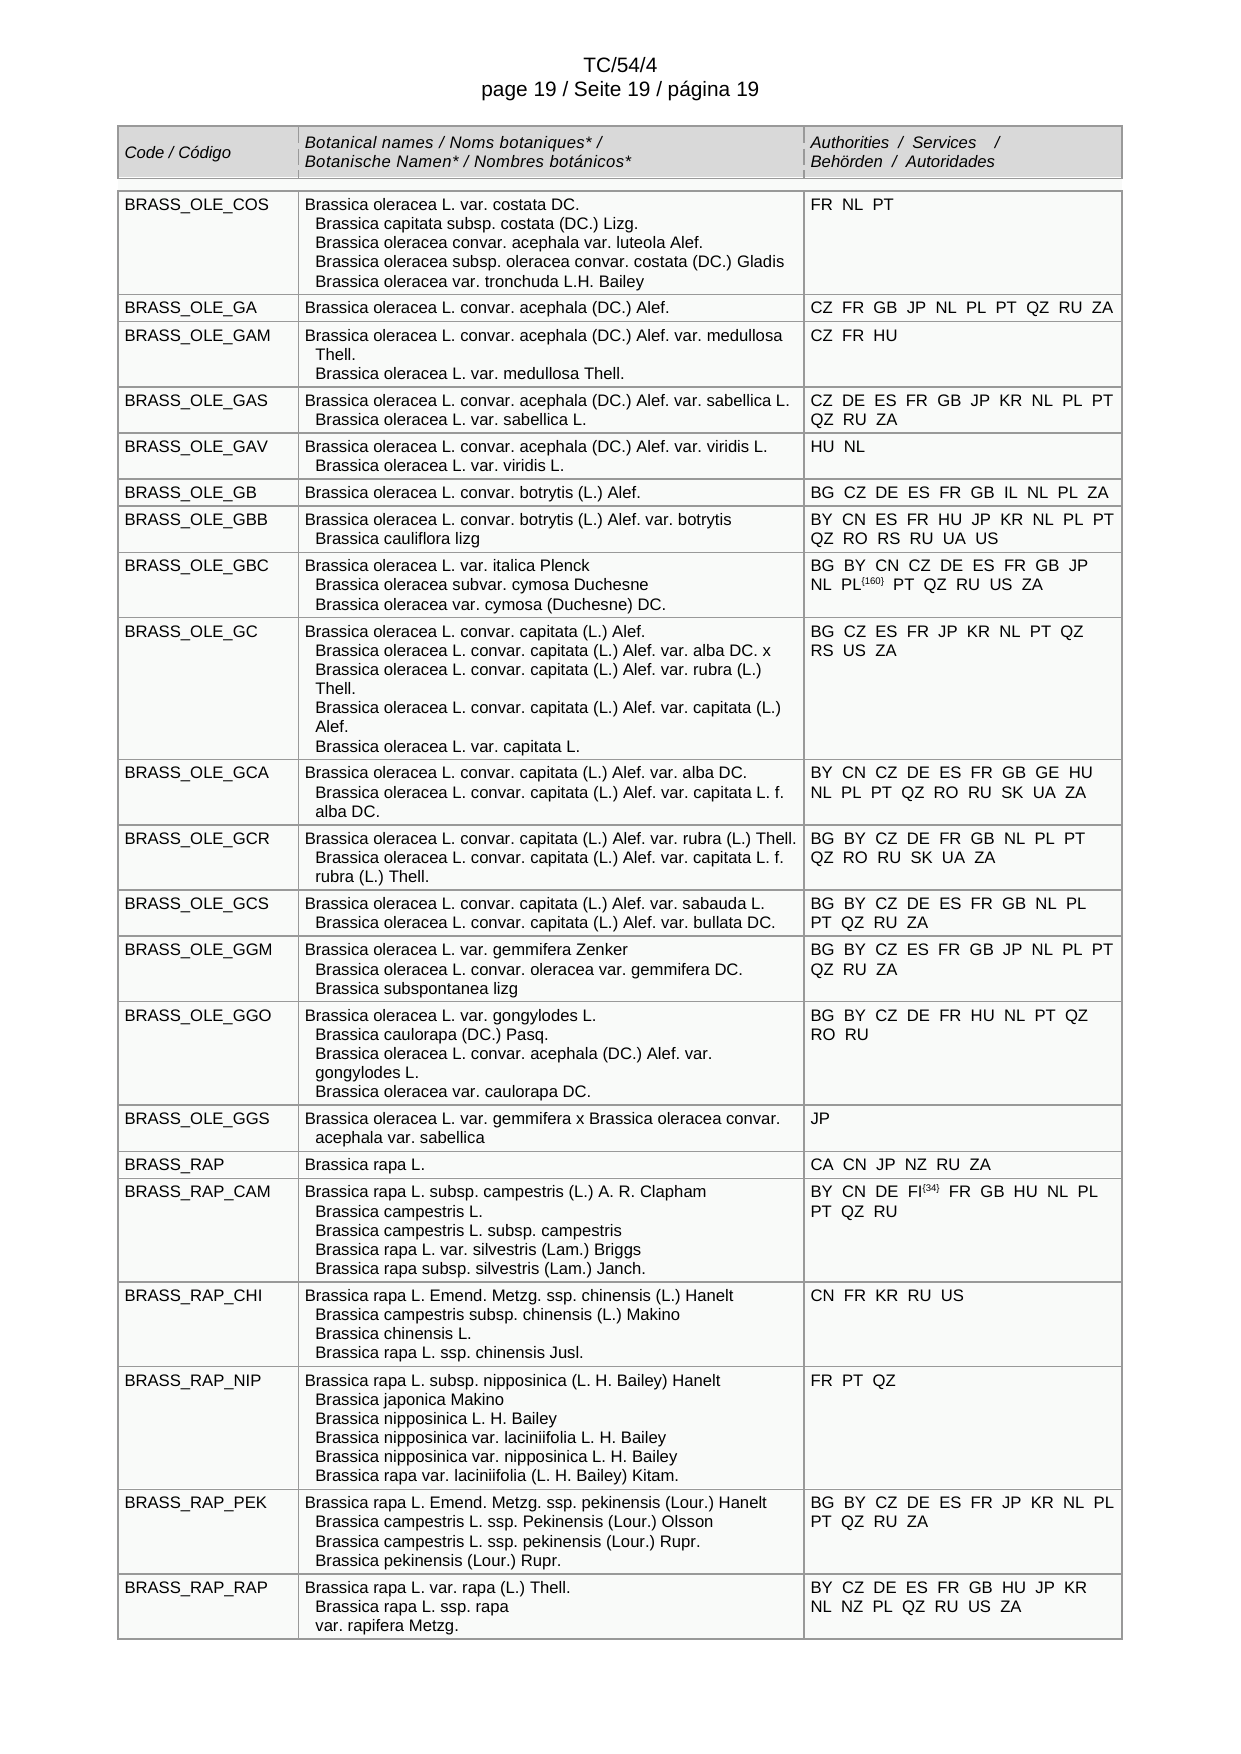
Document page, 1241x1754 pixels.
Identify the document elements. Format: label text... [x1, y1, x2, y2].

table_cell Brassica rapa L. [299, 1152, 803, 1177]
table_cell BG BY CN CZ DE ES FR GB JP NL PL{160} PT QZ RU US ZA [805, 553, 1121, 617]
table_cell BRASS_OLE_GB [119, 480, 298, 505]
table_cell BRASS_OLE_GC [119, 618, 298, 759]
table_cell BRASS_OLE_GCR [119, 826, 298, 889]
table_cell Brassica rapa L. subsp. campestris (L.) A. R. Clapham Brassica campestris L. Brassica campestris L. subsp. campestris Brassica rapa L. var. silvestris (Lam.) Briggs Brassica rapa subsp. silvestris (Lam.) Janch. [299, 1179, 803, 1281]
table_cell BRASS_OLE_GBC [119, 553, 298, 617]
table_cell HU NL [805, 434, 1121, 478]
table_cell CN FR KR RU US [805, 1283, 1121, 1366]
table_cell BY CN ES FR HU JP KR NL PL PT QZ RO RS RU UA US [805, 507, 1121, 551]
table_cell BRASS_OLE_GGO [119, 1002, 298, 1104]
table_cell Brassica oleracea L. var. gongylodes L. Brassica caulorapa (DC.) Pasq. Brassica oleracea L. convar. acephala (DC.) Alef. var. gongylodes L. Brassica oleracea var. caulorapa DC. [299, 1002, 803, 1104]
table_cell BRASS_RAP_CHI [119, 1283, 298, 1366]
table_cell Brassica oleracea L. var. costata DC. Brassica capitata subsp. costata (DC.) Lizg. Brassica oleracea convar. acephala var. luteola Alef. Brassica oleracea subsp. oleracea convar. costata (DC.) Gladis Brassica oleracea var. tronchuda L.H. Bailey [299, 192, 803, 294]
table_cell BG BY CZ DE FR GB NL PL PT QZ RO RU SK UA ZA [805, 826, 1121, 889]
table_cell Brassica oleracea L. convar. capitata (L.) Alef. Brassica oleracea L. convar. capitata (L.) Alef. var. alba DC. x Brassica oleracea L. convar. capitata (L.) Alef. var. rubra (L.) Thell. Brassica oleracea L. convar. capitata (L.) Alef. var. capitata (L.) Alef. Brassica oleracea L. var. capitata L. [299, 618, 803, 759]
table_cell BRASS_OLE_GAS [119, 388, 298, 432]
table_cell CA CN JP NZ RU ZA [805, 1152, 1121, 1177]
table_cell BG CZ DE ES FR GB IL NL PL ZA [805, 480, 1121, 505]
table_cell BRASS_OLE_GAM [119, 322, 298, 386]
table_cell BG BY CZ DE ES FR GB NL PL PT QZ RU ZA [805, 891, 1121, 935]
table_cell Brassica oleracea L. convar. botrytis (L.) Alef. [299, 480, 803, 505]
table_cell Brassica oleracea L. convar. acephala (DC.) Alef. var. viridis L. Brassica oleracea L. var. viridis L. [299, 434, 803, 478]
table_cell Brassica oleracea L. convar. capitata (L.) Alef. var. sabauda L. Brassica oleracea L. convar. capitata (L.) Alef. var. bullata DC. [299, 891, 803, 935]
table_cell Brassica oleracea L. var. italica Plenck Brassica oleracea subvar. cymosa Duchesne Brassica oleracea var. cymosa (Duchesne) DC. [299, 553, 803, 617]
table_cell [118, 179, 298, 190]
table_cell BG BY CZ ES FR GB JP NL PL PT QZ RU ZA [805, 937, 1121, 1001]
table_cell Brassica oleracea L. convar. capitata (L.) Alef. var. rubra (L.) Thell. Brassica oleracea L. convar. capitata (L.) Alef. var. capitata L. f. rubra (L.) Thell. [299, 826, 803, 889]
table_cell BRASS_OLE_GGM [119, 937, 298, 1001]
table_cell Brassica rapa L. Emend. Metzg. ssp. chinensis (L.) Hanelt Brassica campestris subsp. chinensis (L.) Makino Brassica chinensis L. Brassica rapa L. ssp. chinensis Jusl. [299, 1283, 803, 1366]
table_cell [298, 179, 804, 190]
table_cell BRASS_OLE_GA [119, 295, 298, 321]
table_cell BRASS_OLE_GBB [119, 507, 298, 551]
table_cell BG CZ ES FR JP KR NL PT QZ RS US ZA [805, 618, 1121, 759]
table_header Botanical names / Noms botaniques* / Botanische Namen* / Nombres botánicos* [298, 127, 804, 177]
table_cell CZ DE ES FR GB JP KR NL PL PT QZ RU ZA [805, 388, 1121, 432]
table_cell CZ FR GB JP NL PL PT QZ RU ZA [805, 295, 1121, 321]
table_cell [804, 179, 1122, 190]
table_cell BRASS_OLE_GAV [119, 434, 298, 478]
table_cell BRASS_OLE_GCS [119, 891, 298, 935]
table_cell Brassica oleracea L. var. gemmifera Zenker Brassica oleracea L. convar. oleracea var. gemmifera DC. Brassica subspontanea lizg [299, 937, 803, 1001]
table_header Authorities / Services / Behörden / Autoridades [804, 127, 1121, 177]
table_cell Brassica rapa L. subsp. nipposinica (L. H. Bailey) Hanelt Brassica japonica Makino Brassica nipposinica L. H. Bailey Brassica nipposinica var. laciniifolia L. H. Bailey Brassica nipposinica var. nipposinica L. H. Bailey Brassica rapa var. laciniifolia (L. H. Bailey) Kitam. [299, 1367, 803, 1488]
table_cell BRASS_RAP_PEK [119, 1490, 298, 1573]
table_cell Brassica oleracea L. convar. botrytis (L.) Alef. var. botrytis Brassica cauliflora lizg [299, 507, 803, 551]
table_cell BRASS_RAP_RAP [119, 1575, 298, 1638]
table_cell BRASS_OLE_COS [119, 192, 298, 294]
table_cell Brassica oleracea L. convar. capitata (L.) Alef. var. alba DC. Brassica oleracea L. convar. capitata (L.) Alef. var. capitata L. f. alba DC. [299, 760, 803, 824]
table_cell FR PT QZ [805, 1367, 1121, 1488]
table_cell BY CZ DE ES FR GB HU JP KR NL NZ PL QZ RU US ZA [805, 1575, 1121, 1638]
table_cell Brassica oleracea L. convar. acephala (DC.) Alef. [299, 295, 803, 321]
table_cell Brassica rapa L. Emend. Metzg. ssp. pekinensis (Lour.) Hanelt Brassica campestris L. ssp. Pekinensis (Lour.) Olsson Brassica campestris L. ssp. pekinensis (Lour.) Rupr. Brassica pekinensis (Lour.) Rupr. [299, 1490, 803, 1573]
table_cell Brassica rapa L. var. rapa (L.) Thell. Brassica rapa L. ssp. rapa var. rapifera Metzg. [299, 1575, 803, 1638]
table_cell CZ FR HU [805, 322, 1121, 386]
table_cell BY CN CZ DE ES FR GB GE HU NL PL PT QZ RO RU SK UA ZA [805, 760, 1121, 824]
table_cell Brassica oleracea L. var. gemmifera x Brassica oleracea convar. acephala var. sabellica [299, 1106, 803, 1151]
table_cell FR NL PT [805, 192, 1121, 294]
table_cell JP [805, 1106, 1121, 1151]
table_cell BRASS_OLE_GCA [119, 760, 298, 824]
table_cell BRASS_RAP_NIP [119, 1367, 298, 1488]
table_header Code / Código [119, 127, 298, 177]
table_cell BRASS_OLE_GGS [119, 1106, 298, 1151]
table_cell BRASS_RAP_CAM [119, 1179, 298, 1281]
table_cell Brassica oleracea L. convar. acephala (DC.) Alef. var. sabellica L. Brassica oleracea L. var. sabellica L. [299, 388, 803, 432]
table_cell BY CN DE FI{34} FR GB HU NL PL PT QZ RU [805, 1179, 1121, 1281]
table_cell Brassica oleracea L. convar. acephala (DC.) Alef. var. medullosa Thell. Brassica oleracea L. var. medullosa Thell. [299, 322, 803, 386]
table_cell BG BY CZ DE FR HU NL PT QZ RO RU [805, 1002, 1121, 1104]
table_cell BG BY CZ DE ES FR JP KR NL PL PT QZ RU ZA [805, 1490, 1121, 1573]
table_cell BRASS_RAP [119, 1152, 298, 1177]
